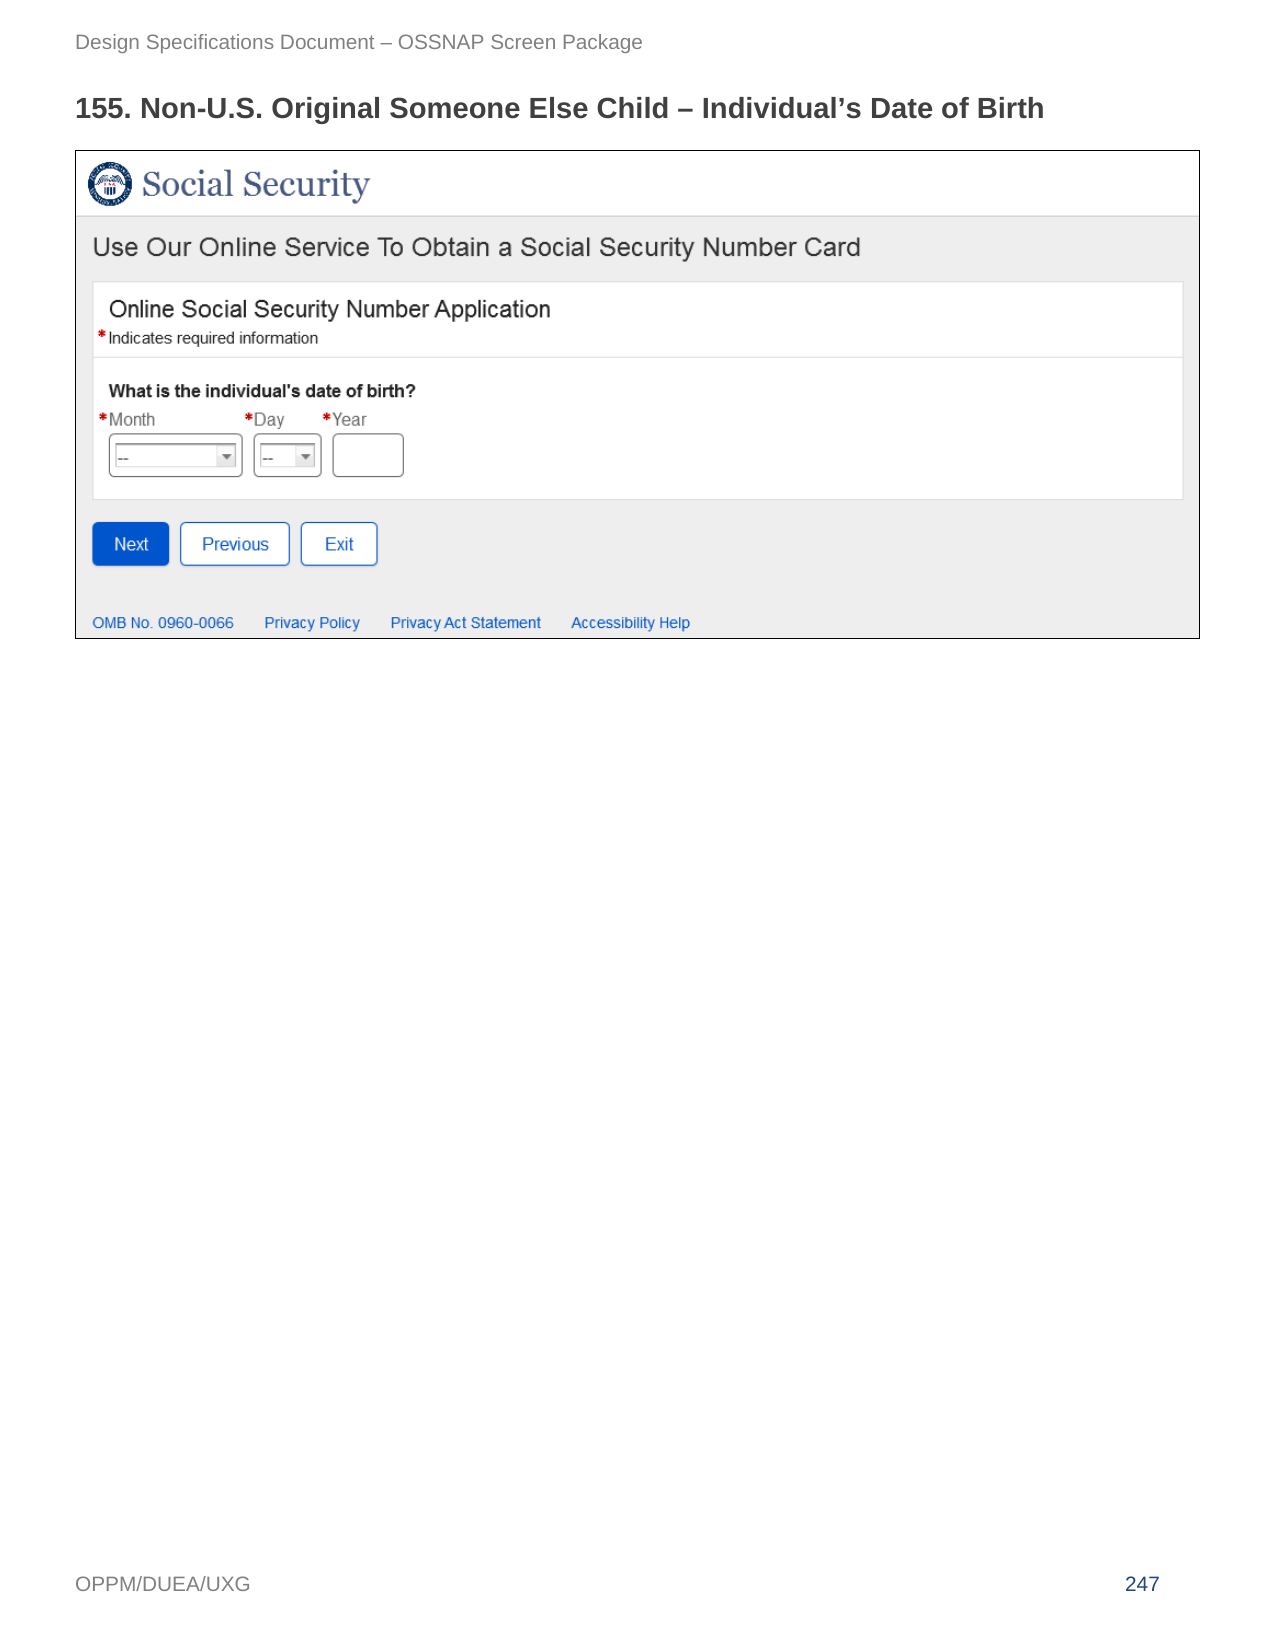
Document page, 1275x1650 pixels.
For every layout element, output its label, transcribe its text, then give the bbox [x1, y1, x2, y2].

subtitle Non-U.S. Original Someone Else Child – Individual’s Date of Birth [75, 91, 1200, 125]
picture [76, 151, 1199, 638]
